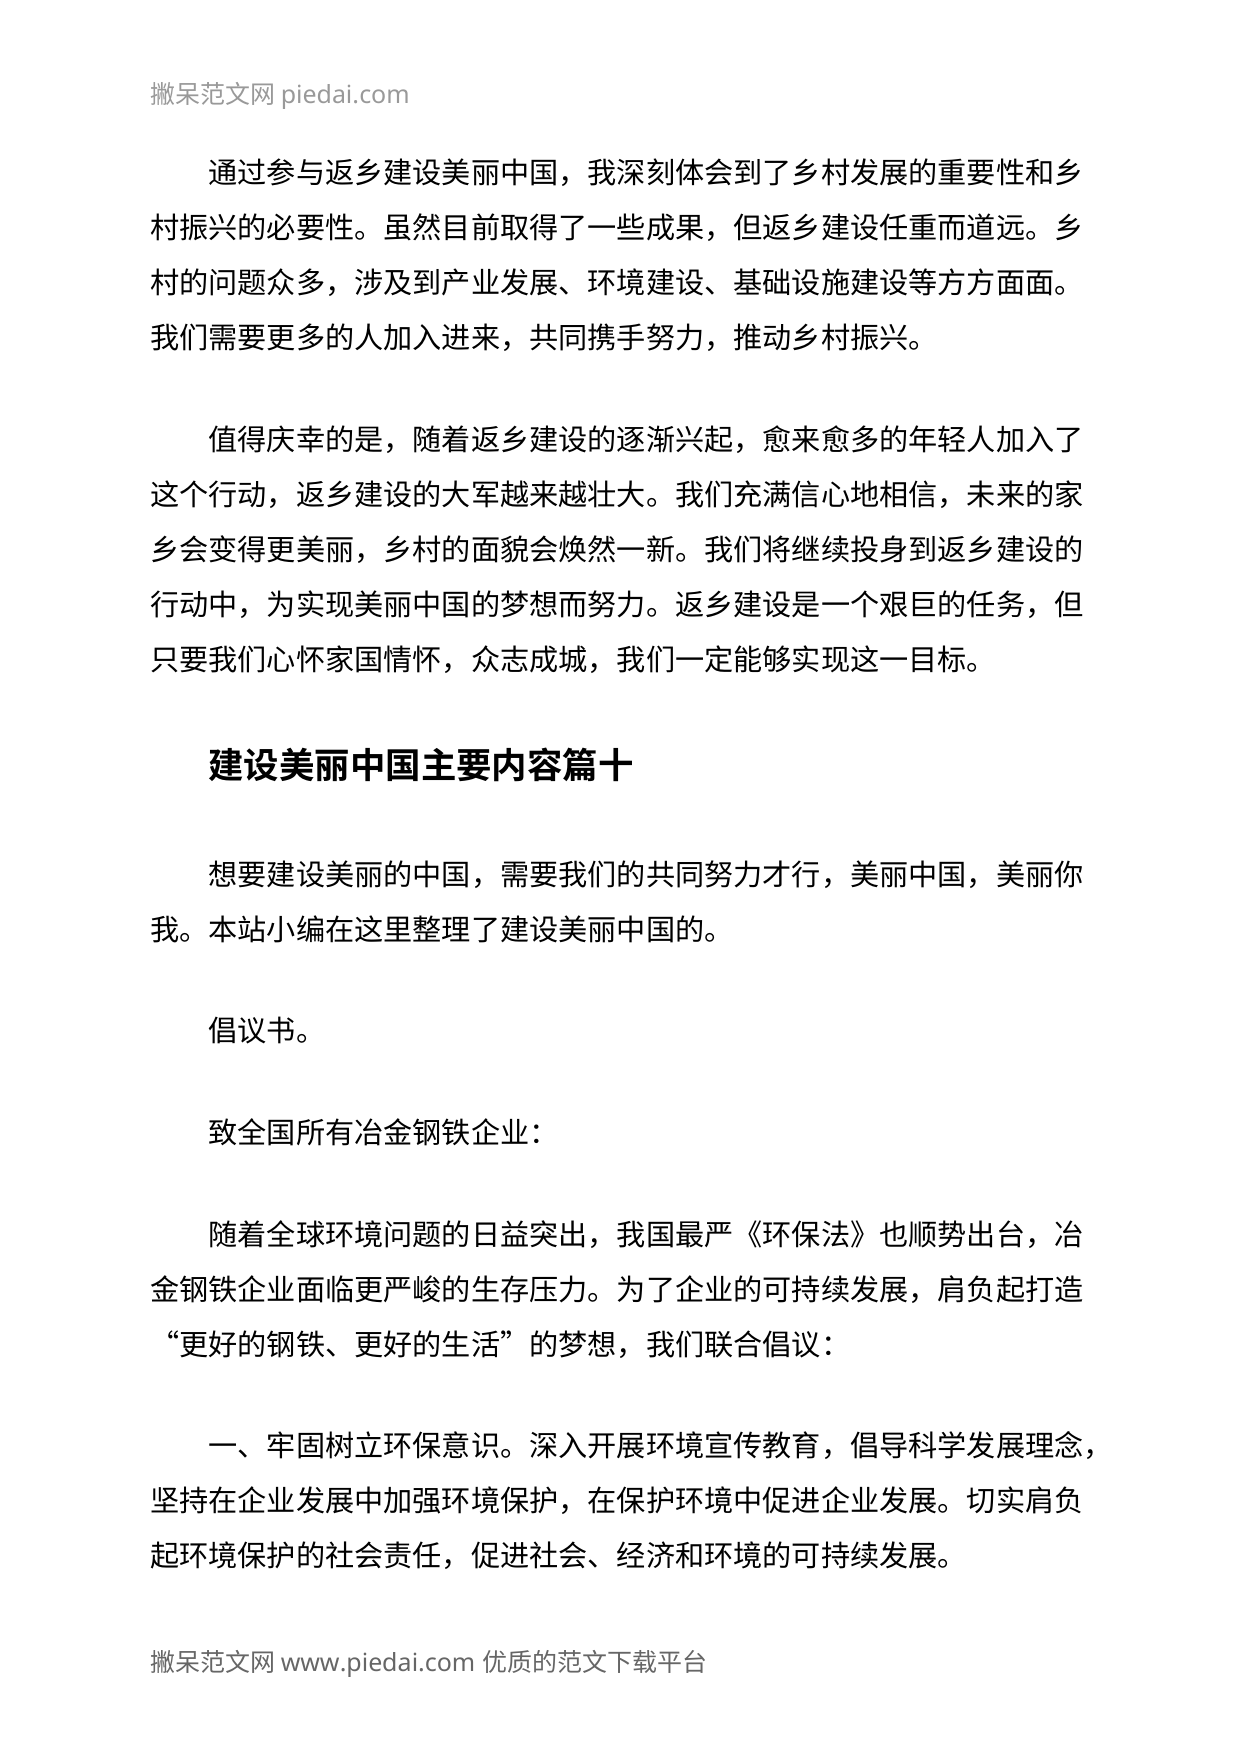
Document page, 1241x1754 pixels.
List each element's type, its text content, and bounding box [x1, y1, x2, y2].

text 致全国所有冶金钢铁企业： [150, 1110, 1090, 1152]
text 倡议书。 [150, 1008, 1090, 1050]
text 随着全球环境问题的日益突出，我国最严《环保法》也顺势出台，冶金钢铁企业面临更严峻的生存压力。为了企业的可持续发展，肩负起打造“更好的钢铁、更好的生活”的梦想，我们联合倡议： [150, 1211, 1090, 1363]
text 通过参与返乡建设美丽中国，我深刻体会到了乡村发展的重要性和乡村振兴的必要性。虽然目前取得了一些成果，但返乡建设任重而道远。乡村的问题众多，涉及到产业发展、环境建设、基础设施建设等方方面面。我们需要更多的人加入进来，共同携手努力，推动乡村振兴。 [150, 150, 1090, 357]
text 一、牢固树立环保意识。深入开展环境宣传教育，倡导科学发展理念，坚持在企业发展中加强环境保护，在保护环境中促进企业发展。切实肩负起环境保护的社会责任，促进社会、经济和环境的可持续发展。 [150, 1423, 1090, 1575]
text 建设美丽中国主要内容篇十 [150, 738, 1090, 789]
text 值得庆幸的是，随着返乡建设的逐渐兴起，愈来愈多的年轻人加入了这个行动，返乡建设的大军越来越壮大。我们充满信心地相信，未来的家乡会变得更美丽，乡村的面貌会焕然一新。我们将继续投身到返乡建设的行动中，为实现美丽中国的梦想而努力。返乡建设是一个艰巨的任务，但只要我们心怀家国情怀，众志成城，我们一定能够实现这一目标。 [150, 416, 1090, 678]
text 想要建设美丽的中国，需要我们的共同努力才行，美丽中国，美丽你我。本站小编在这里整理了建设美丽中国的。 [150, 851, 1090, 948]
